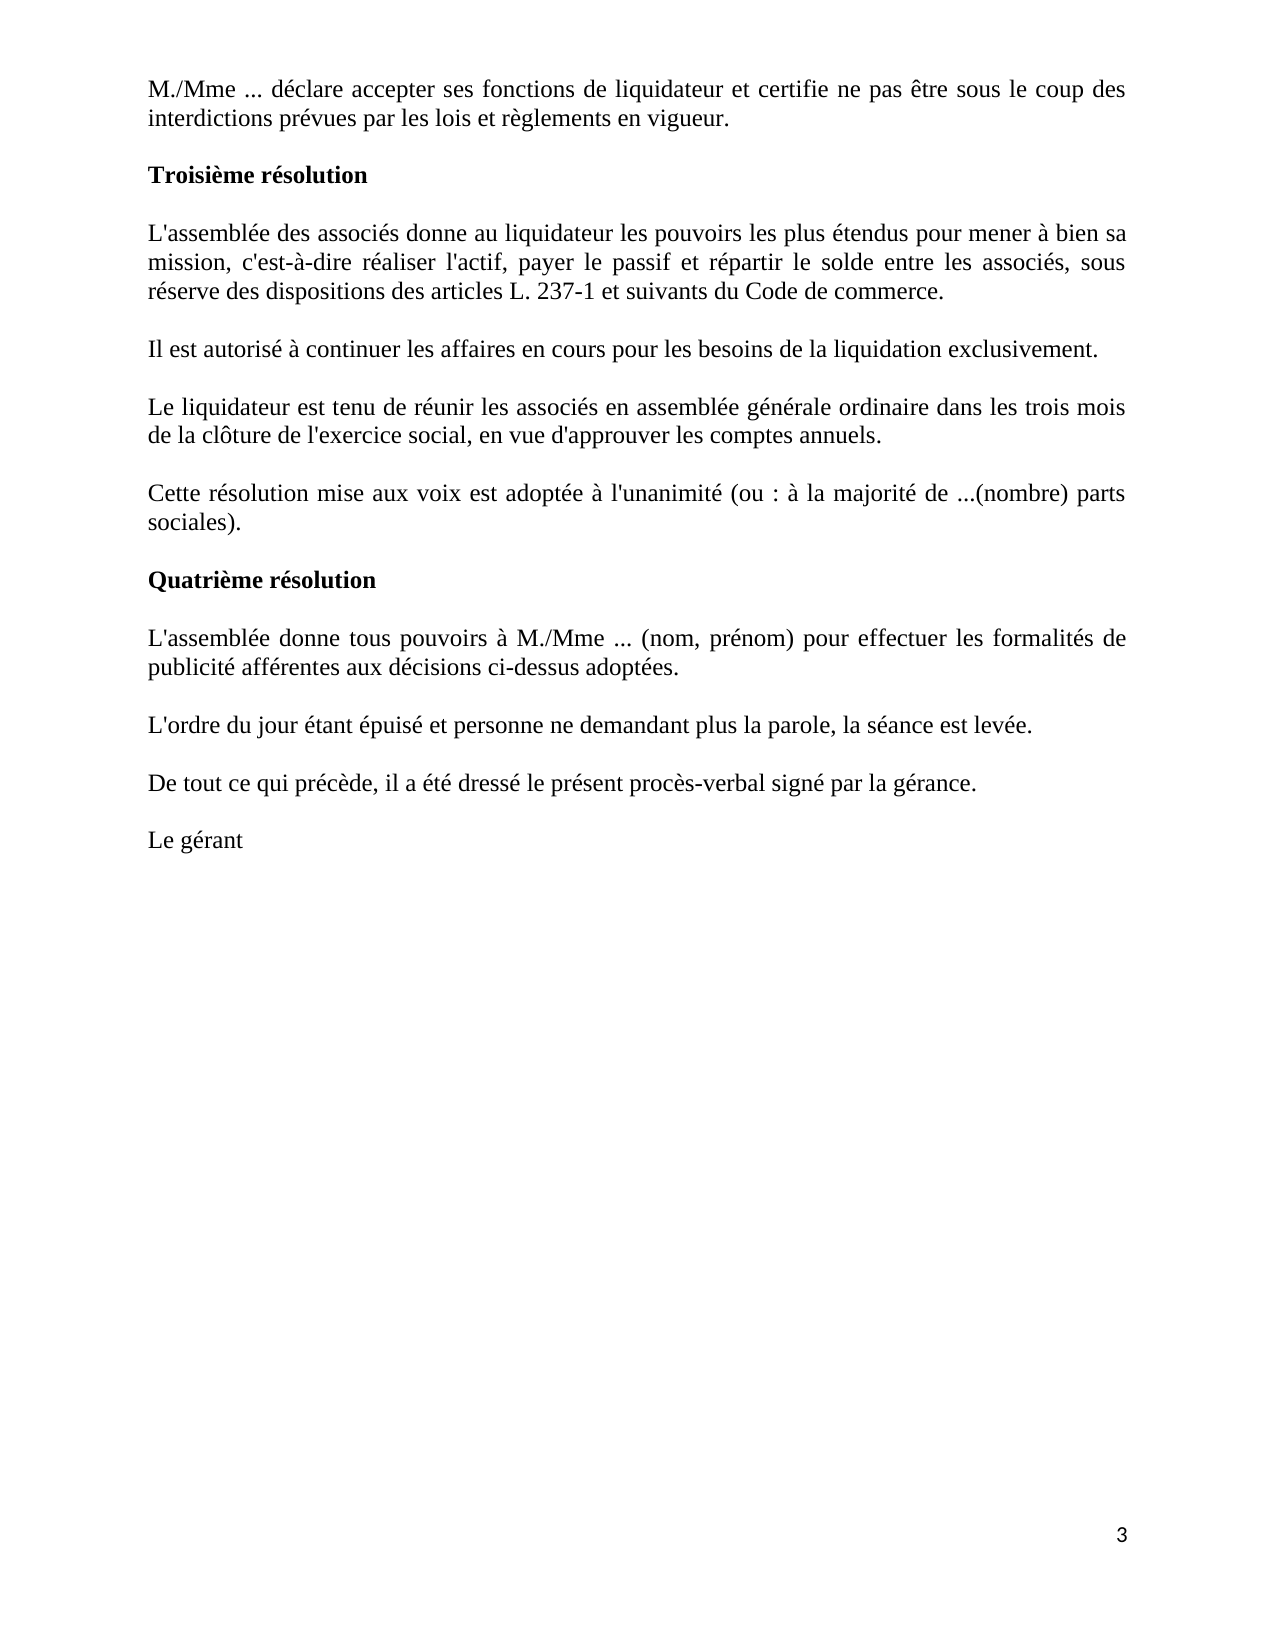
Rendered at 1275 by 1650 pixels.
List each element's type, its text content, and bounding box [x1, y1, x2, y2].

text Quatrième résolution [148, 565, 1127, 594]
text L'assemblée des associés donne au liquidateur les pouvoirs les plus étendus pour mener à bien sa mission, c'est-à-dire réaliser l'actif, payer le passif et répartir le solde entre les associés, sous réserve des dispositions des articles L. 237-1 et suivants du Code de commerce. [148, 218, 1127, 305]
text Il est autorisé à continuer les affaires en cours pour les besoins de la liquidation exclusivement. [148, 334, 1127, 363]
text Le liquidateur est tenu de réunir les associés en assemblée générale ordinaire dans les trois mois de la clôture de l'exercice social, en vue d'approuver les comptes annuels. [148, 392, 1127, 449]
text Le gérant [148, 826, 1127, 854]
text Troisième résolution [148, 161, 1127, 189]
text M./Mme ... déclare accepter ses fonctions de liquidateur et certifie ne pas être sous le coup des interdictions prévues par les lois et règlements en vigueur. [148, 74, 1127, 131]
text L'ordre du jour étant épuisé et personne ne demandant plus la parole, la séance est levée. [148, 710, 1127, 738]
text De tout ce qui précède, il a été dressé le présent procès-verbal signé par la gérance. [148, 768, 1127, 796]
text Cette résolution mise aux voix est adoptée à l'unanimité (ou : à la majorité de ...(nombre) parts sociales). [148, 478, 1127, 536]
text L'assemblée donne tous pouvoirs à M./Mme ... (nom, prénom) pour effectuer les formalités de publicité afférentes aux décisions ci-dessus adoptées. [148, 623, 1127, 681]
